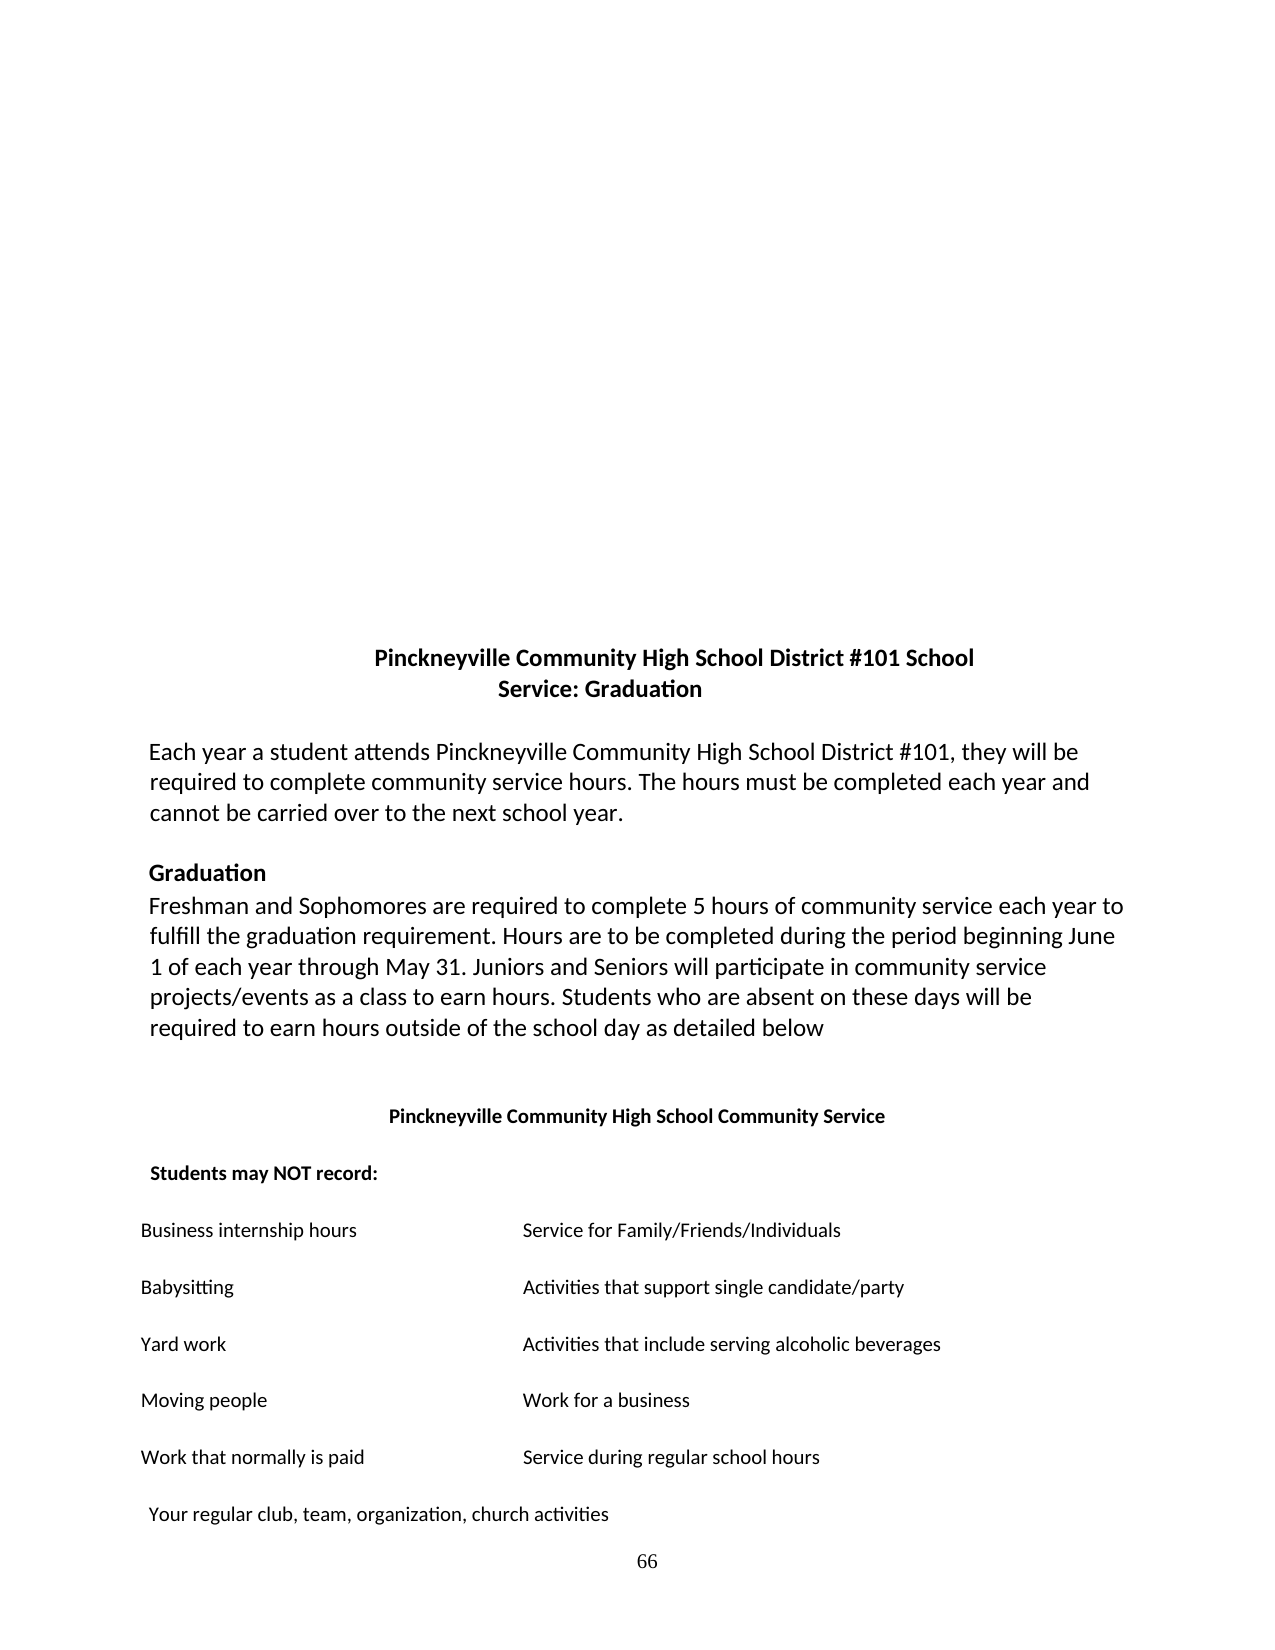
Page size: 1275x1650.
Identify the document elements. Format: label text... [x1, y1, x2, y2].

subtitle Pinckneyville Community High School Community Service [168, 1103, 1107, 1128]
text Business internship hours Service for Family/Friends/Individuals [141, 1217, 1126, 1243]
text Freshman and Sophomores are required to complete 5 hours of community service each year to fulfill the graduation requirement. Hours are to be completed during the period beginning June 1 of each year through May 31. Juniors and Seniors will participate in community service projects/events as a class to earn hours. Students who are absent on these days will be required to earn hours outside of the school day as detailed below [148, 890, 1126, 1042]
subtitle Graduation [148, 858, 975, 888]
text Work that normally is paid Service during regular school hours [141, 1444, 1126, 1470]
text Yard work Activities that include serving alcoholic beverages [141, 1331, 1126, 1356]
text Your regular club, team, organization, church activities [148, 1501, 1125, 1527]
text Moving people Work for a business [141, 1388, 1126, 1413]
text Babysitting Activities that support single candidate/party [141, 1274, 1126, 1299]
text Each year a student attends Pinckneyville Community High School District #101, they will be required to complete community service hours. The hours must be completed each year and cannot be carried over to the next school year. [148, 736, 1126, 827]
subtitle Pinckneyville Community High School District #101 School Service: Graduation [374, 642, 975, 704]
text Students may NOT record: [150, 1160, 1097, 1186]
